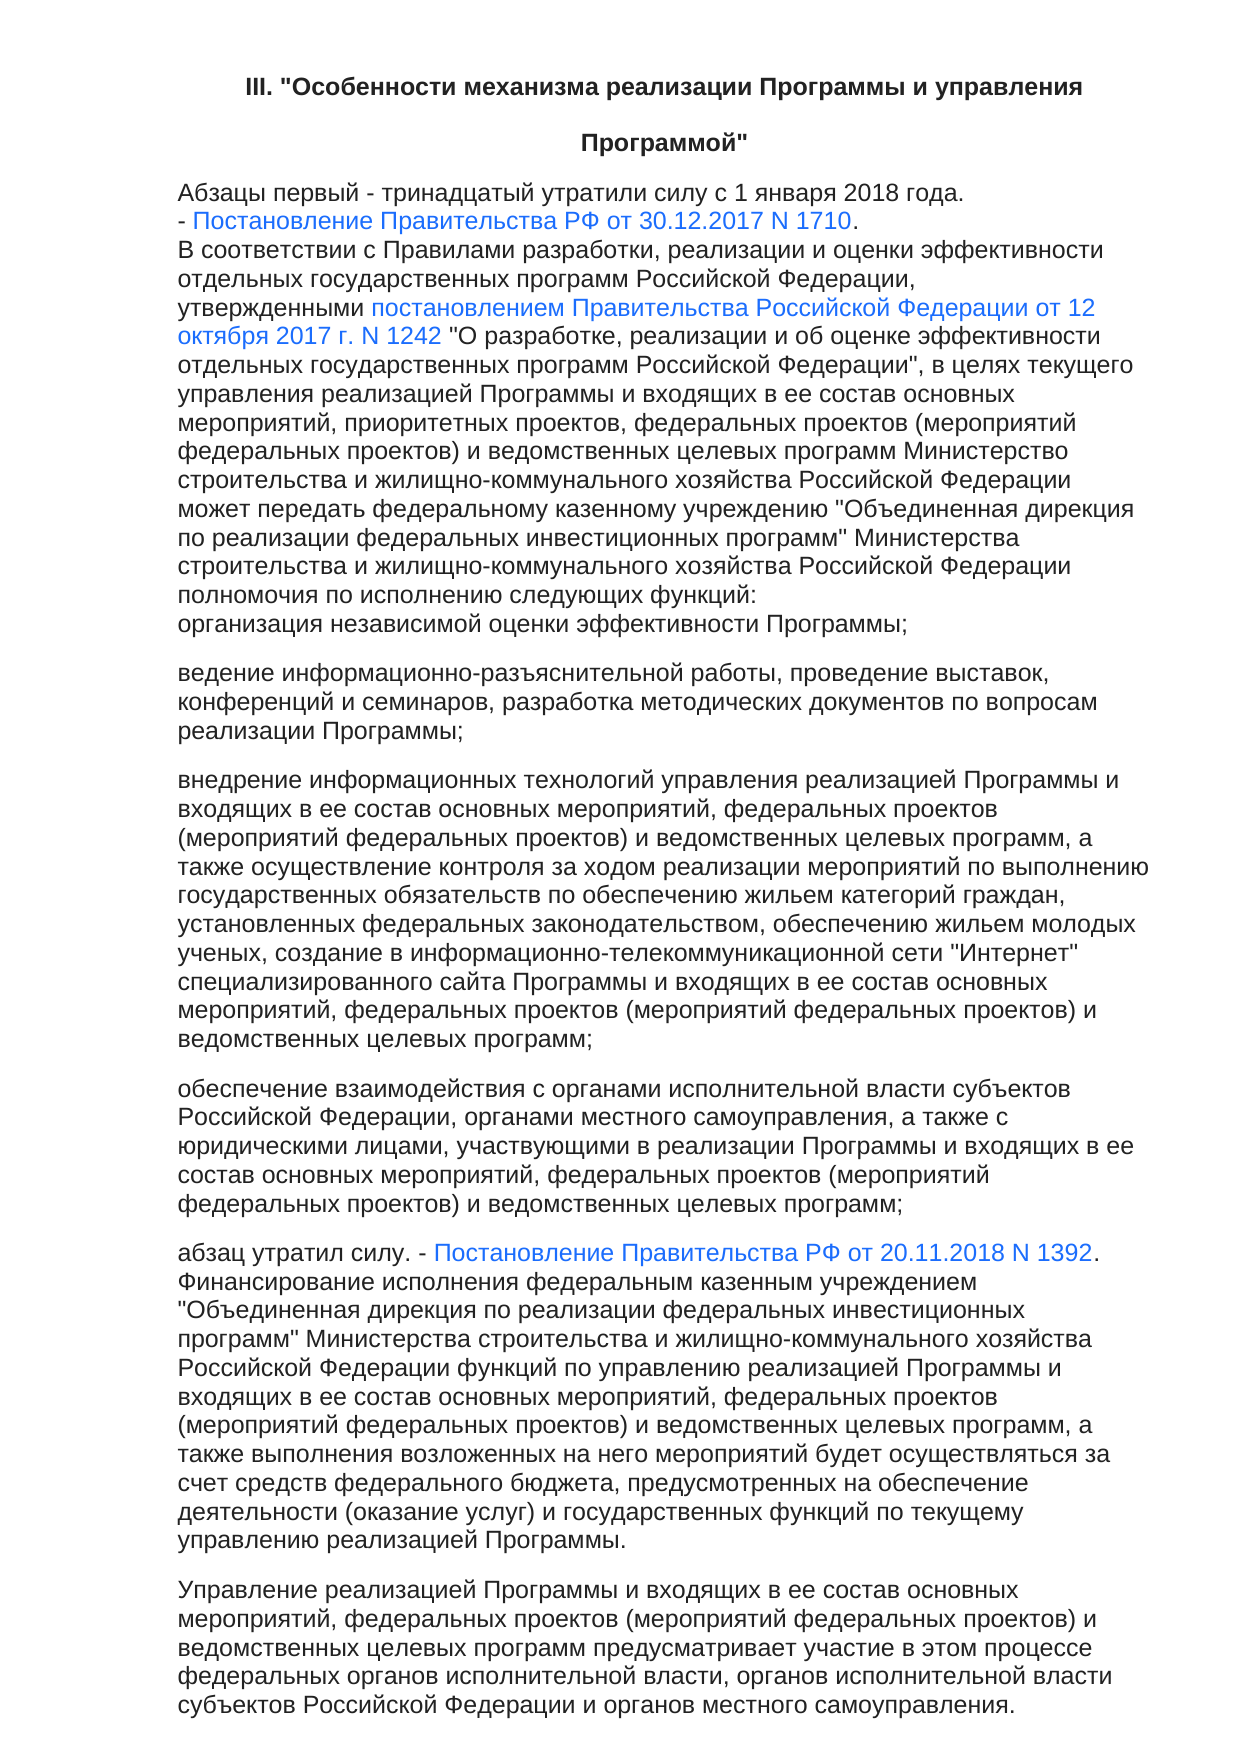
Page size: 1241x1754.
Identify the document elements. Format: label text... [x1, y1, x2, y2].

text Финансирование исполнения федеральным казенным учреждением "Объединенная дирекция по реализации федеральных инвестиционных программ" Министерства строительства и жилищно-коммунального хозяйства Российской Федерации функций по управлению реализацией Программы и входящих в ее состав основных мероприятий, федеральных проектов (мероприятий федеральных проектов) и ведомственных целевых программ, а также выполнения возложенных на него мероприятий будет осуществляться за счет средств федерального бюджета, предусмотренных на обеспечение деятельности (оказание услуг) и государственных функций по текущему управлению реализацией Программы. [177, 1267, 1152, 1554]
text организация независимой оценки эффективности Программы; [177, 609, 1152, 638]
text III. "Особенности механизма реализации Программы и управления Программой" [177, 44, 1152, 157]
text внедрение информационных технологий управления реализацией Программы и входящих в ее состав основных мероприятий, федеральных проектов (мероприятий федеральных проектов) и ведомственных целевых программ, а также осуществление контроля за ходом реализации мероприятий по выполнению государственных обязательств по обеспечению жильем категорий граждан, установленных федеральных законодательством, обеспечению жильем молодых ученых, создание в информационно-телекоммуникационной сети "Интернет" специализированного сайта Программы и входящих в ее состав основных мероприятий, федеральных проектов (мероприятий федеральных проектов) и ведомственных целевых программ; [177, 765, 1152, 1053]
text абзац утратил силу. - Постановление Правительства РФ от 20.11.2018 N 1392. [177, 1238, 1152, 1267]
text Управление реализацией Программы и входящих в ее состав основных мероприятий, федеральных проектов (мероприятий федеральных проектов) и ведомственных целевых программ предусматривает участие в этом процессе федеральных органов исполнительной власти, органов исполнительной власти субъектов Российской Федерации и органов местного самоуправления. [177, 1575, 1152, 1719]
text В соответствии с Правилами разработки, реализации и оценки эффективности отдельных государственных программ Российской Федерации, утвержденными постановлением Правительства Российской Федерации от 12 октября 2017 г. N 1242 "О разработке, реализации и об оценке эффективности отдельных государственных программ Российской Федерации", в целях текущего управления реализацией Программы и входящих в ее состав основных мероприятий, приоритетных проектов, федеральных проектов (мероприятий федеральных проектов) и ведомственных целевых программ Министерство строительства и жилищно-коммунального хозяйства Российской Федерации может передать федеральному казенному учреждению "Объединенная дирекция по реализации федеральных инвестиционных программ" Министерства строительства и жилищно-коммунального хозяйства Российской Федерации полномочия по исполнению следующих функций: [177, 235, 1152, 609]
text обеспечение взаимодействия с органами исполнительной власти субъектов Российской Федерации, органами местного самоуправления, а также с юридическими лицами, участвующими в реализации Программы и входящих в ее состав основных мероприятий, федеральных проектов (мероприятий федеральных проектов) и ведомственных целевых программ; [177, 1073, 1152, 1217]
text Абзацы первый - тринадцатый утратили силу с 1 января 2018 года. - Постановление Правительства РФ от 30.12.2017 N 1710. [177, 178, 1152, 235]
text ведение информационно-разъяснительной работы, проведение выставок, конференций и семинаров, разработка методических документов по вопросам реализации Программы; [177, 658, 1152, 744]
